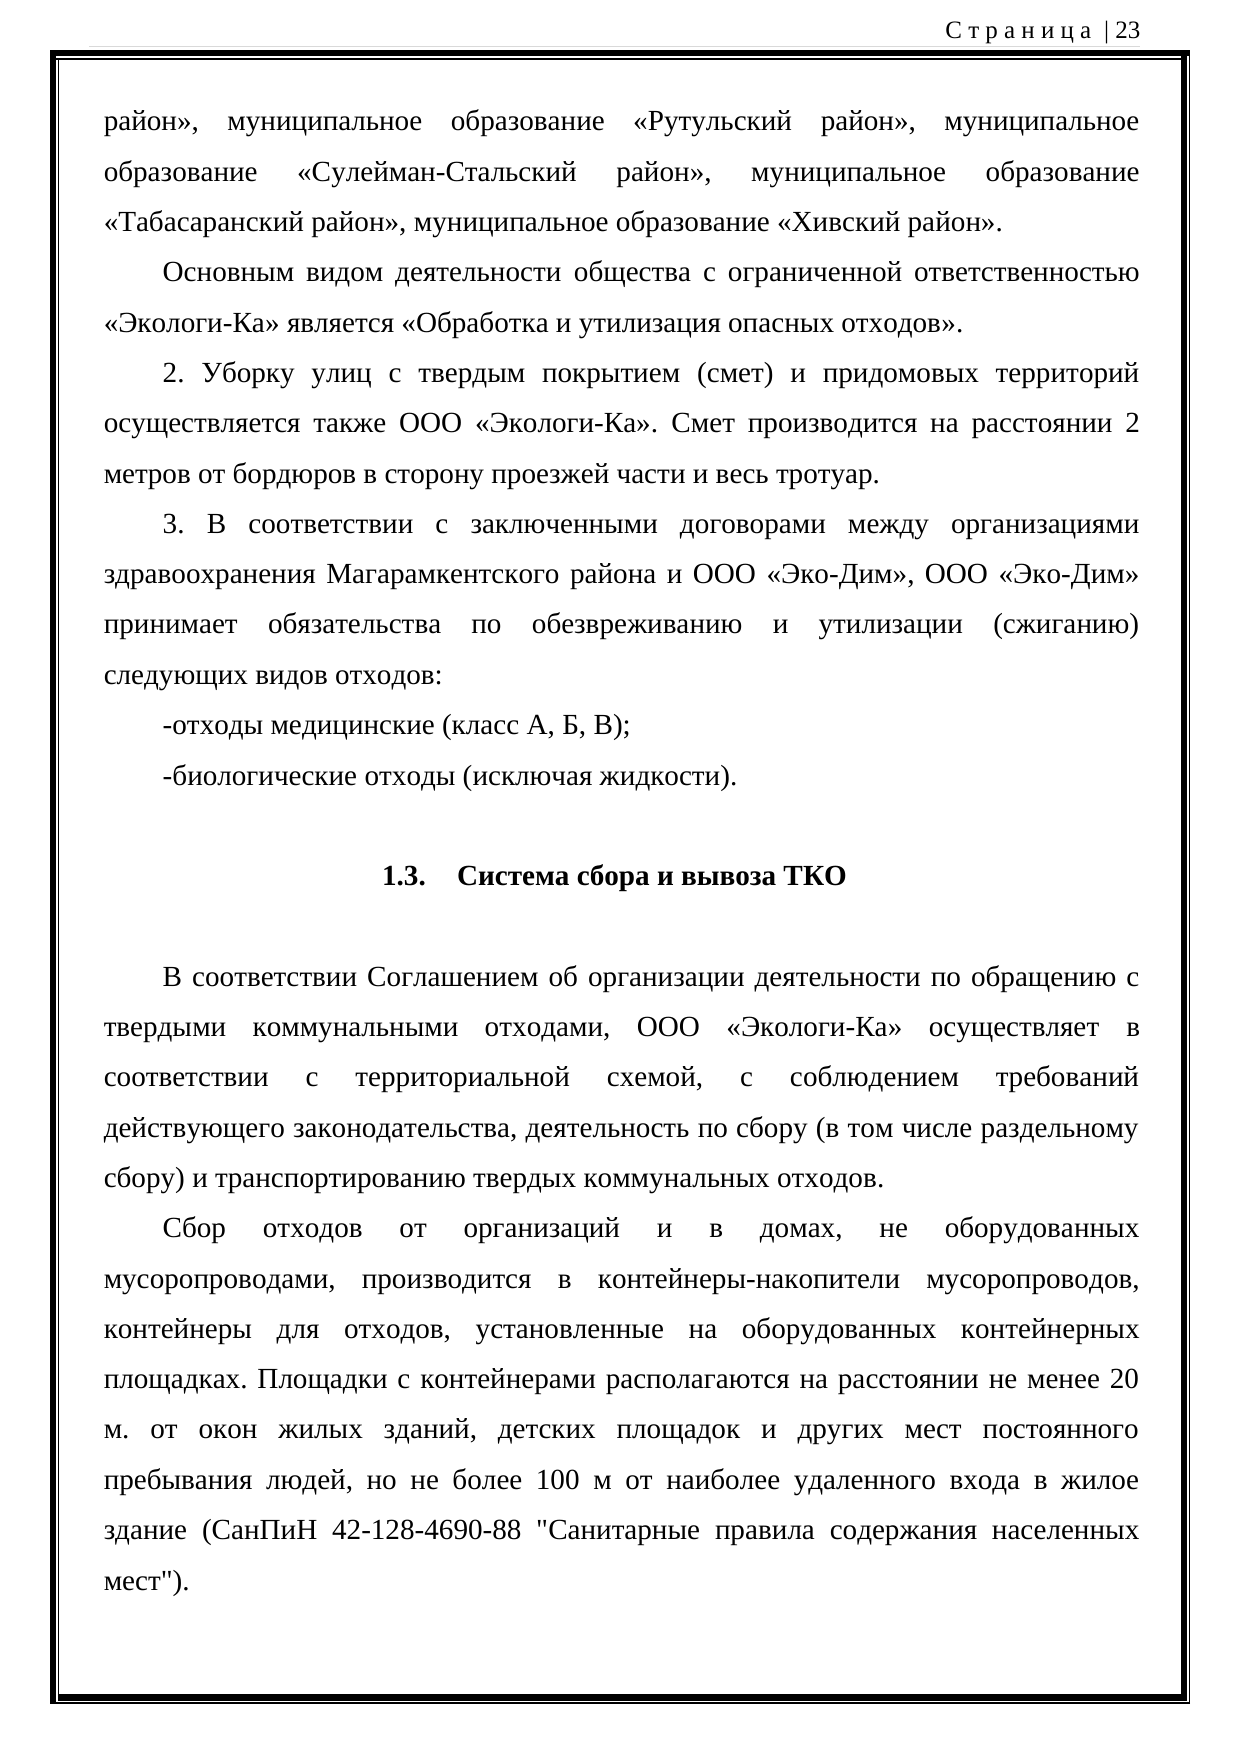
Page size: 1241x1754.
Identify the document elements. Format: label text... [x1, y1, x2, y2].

text Сбор отходов от организаций и в домах, не оборудованных мусоропроводами, производится в контейнеры-накопители мусоропроводов, контейнеры для отходов, установленные на оборудованных контейнерных площадках. Площадки с контейнерами располагаются на расстоянии не менее 20 м. от окон жилых зданий, детских площадок и других мест постоянного пребывания людей, но не более 100 м от наиболее удаленного входа в жилое здание (СанПиН 42-128-4690-88 "Санитарные правила содержания населенных мест"). [103, 1210, 1140, 1596]
text -отходы медицинские (класс А, Б, В); [103, 707, 1140, 741]
list Система сбора и вывоза ТКО [89, 858, 1140, 892]
text 3. В соответствии с заключенными договорами между организациями здравоохранения Магарамкентского района и ООО «Эко-Дим», ООО «Эко-Дим» принимает обязательства по обезвреживанию и утилизации (сжиганию) следующих видов отходов: [103, 506, 1140, 691]
text В соответствии Соглашением об организации деятельности по обращению с твердыми коммунальными отходами, ООО «Экологи-Ка» осуществляет в соответствии с территориальной схемой, с соблюдением требований действующего законодательства, деятельность по сбору (в том числе раздельному сбору) и транспортированию твердых коммунальных отходов. [103, 959, 1140, 1194]
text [103, 103, 1140, 238]
text 2. Уборку улиц с твердым покрытием (смет) и придомовых территорий осуществляется также ООО «Экологи-Ка». Смет производится на расстоянии 2 метров от бордюров в сторону проезжей части и весь тротуар. [103, 355, 1140, 489]
text -биологические отходы (исключая жидкости). [103, 758, 1140, 791]
text Основным видом деятельности общества с ограниченной ответственностью «Экологи-Ка» является «Обработка и утилизация опасных отходов». [103, 254, 1140, 338]
